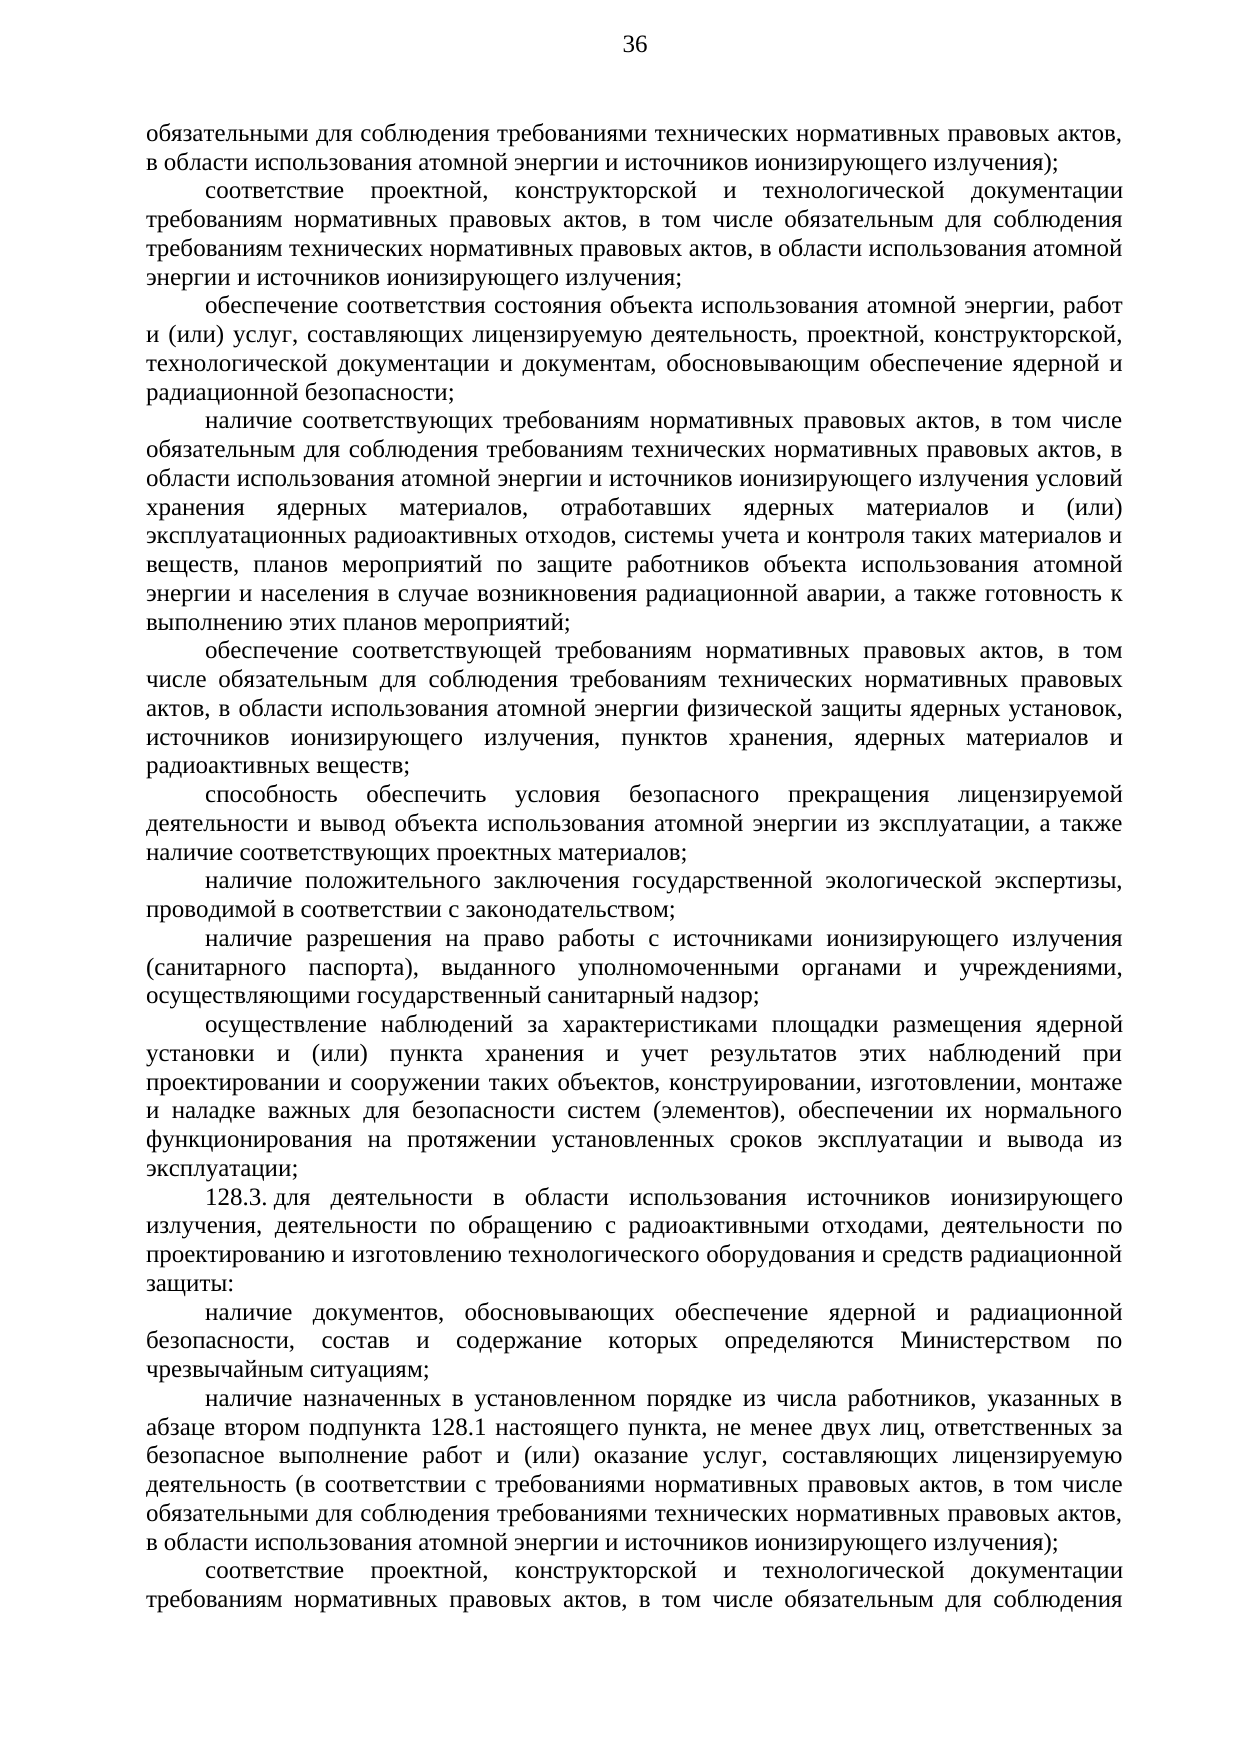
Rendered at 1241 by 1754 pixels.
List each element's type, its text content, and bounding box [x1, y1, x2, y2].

text обеспечение соответствия состояния объекта использования атомной энергии, работ и (или) услуг, составляющих лицензируемую деятельность, проектной, конструкторской, технологической документации и документам, обосновывающим обеспечение ядерной и радиационной безопасности; [146, 291, 1123, 406]
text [146, 118, 1123, 176]
text обеспечение соответствующей требованиям нормативных правовых актов, в том числе обязательным для соблюдения требованиям технических нормативных правовых актов, в области использования атомной энергии физической защиты ядерных установок, источников ионизирующего излучения, пунктов хранения, ядерных материалов и радиоактивных веществ; [146, 636, 1123, 779]
text 128.3. для деятельности в области использования источников ионизирующего излучения, деятельности по обращению с радиоактивными отходами, деятельности по проектированию и изготовлению технологического оборудования и средств радиационной защиты: [146, 1182, 1123, 1297]
text наличие разрешения на право работы с источниками ионизирующего излучения (санитарного паспорта), выданного уполномоченными органами и учреждениями, осуществляющими государственный санитарный надзор; [146, 923, 1123, 1009]
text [146, 1556, 1123, 1613]
text осуществление наблюдений за характеристиками площадки размещения ядерной установки и (или) пункта хранения и учет результатов этих наблюдений при проектировании и сооружении таких объектов, конструировании, изготовлении, монтаже и наладке важных для безопасности систем (элементов), обеспечении их нормального функционирования на протяжении установленных сроков эксплуатации и вывода из эксплуатации; [146, 1009, 1123, 1182]
text наличие документов, обосновывающих обеспечение ядерной и радиационной безопасности, состав и содержание которых определяются Министерством по чрезвычайным ситуациям; [146, 1297, 1123, 1383]
text наличие положительного заключения государственной экологической экспертизы, проводимой в соответствии с законодательством; [146, 866, 1123, 923]
text способность обеспечить условия безопасного прекращения лицензируемой деятельности и вывод объекта использования атомной энергии из эксплуатации, а также наличие соответствующих проектных материалов; [146, 779, 1123, 866]
text наличие соответствующих требованиям нормативных правовых актов, в том числе обязательным для соблюдения требованиям технических нормативных правовых актов, в области использования атомной энергии и источников ионизирующего излучения условий хранения ядерных материалов, отработавших ядерных материалов и (или) эксплуатационных радиоактивных отходов, системы учета и контроля таких материалов и веществ, планов мероприятий по защите работников объекта использования атомной энергии и населения в случае возникновения радиационной аварии, а также готовность к выполнению этих планов мероприятий; [146, 406, 1123, 636]
